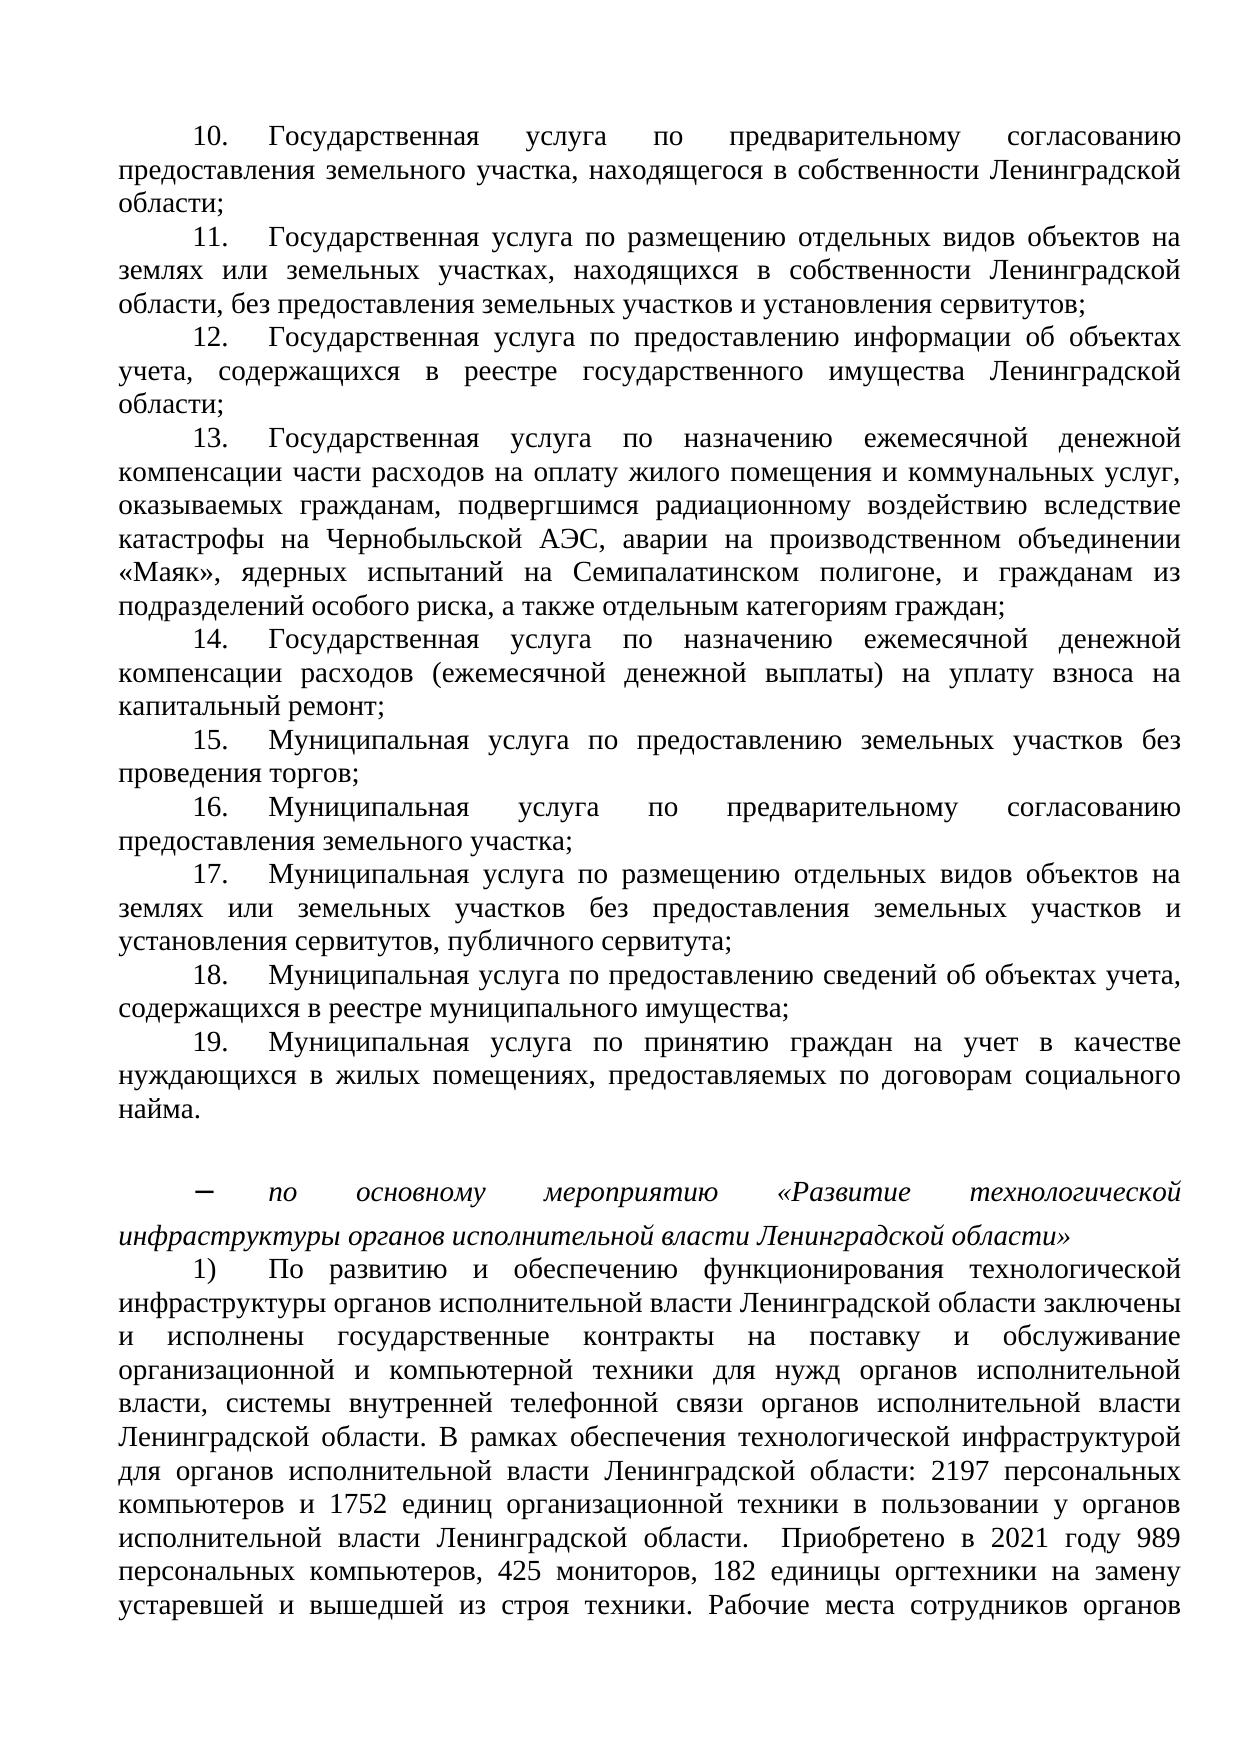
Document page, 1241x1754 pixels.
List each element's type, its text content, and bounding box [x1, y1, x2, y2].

list Государственная услуга по назначению ежемесячной денежной компенсации части расходов на оплату жилого помещения и коммунальных услуг, оказываемых гражданам, подвергшимся радиационному воздействию вследствие катастрофы на Чернобыльской АЭС, аварии на производственном объединении «Маяк», ядерных испытаний на Семипалатинском полигоне, и гражданам из подразделений особого риска, а также отдельным категориям граждан; [118, 420, 1182, 621]
list Государственная услуга по предоставлению информации об объектах учета, содержащихся в реестре государственного имущества Ленинградской области; [118, 319, 1182, 420]
list Муниципальная услуга по предварительному согласованию предоставления земельного участка; [118, 789, 1182, 856]
list Государственная услуга по размещению отдельных видов объектов на землях или земельных участках, находящихся в собственности Ленинградской области, без предоставления земельных участков и установления сервитутов; [118, 219, 1182, 319]
list Муниципальная услуга по предоставлению земельных участков без проведения торгов; [118, 722, 1182, 789]
list Муниципальная услуга по принятию граждан на учет в качестве нуждающихся в жилых помещениях, предоставляемых по договорам социального найма. [118, 1024, 1182, 1124]
list Государственная услуга по назначению ежемесячной денежной компенсации расходов (ежемесячной денежной выплаты) на уплату взноса на капитальный ремонт; [118, 621, 1182, 722]
list Муниципальная услуга по предоставлению сведений об объектах учета, содержащихся в реестре муниципального имущества; [118, 957, 1182, 1024]
list Государственная услуга по предварительному согласованию предоставления земельного участка, находящегося в собственности Ленинградской области; [118, 118, 1182, 219]
list Муниципальная услуга по размещению отдельных видов объектов на землях или земельных участков без предоставления земельных участков и установления сервитутов, публичного сервитута; [118, 856, 1182, 957]
list по основному мероприятию «Развитие технологической инфраструктуры органов исполнительной власти Ленинградской области» [118, 1158, 1182, 1251]
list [118, 1251, 1182, 1620]
